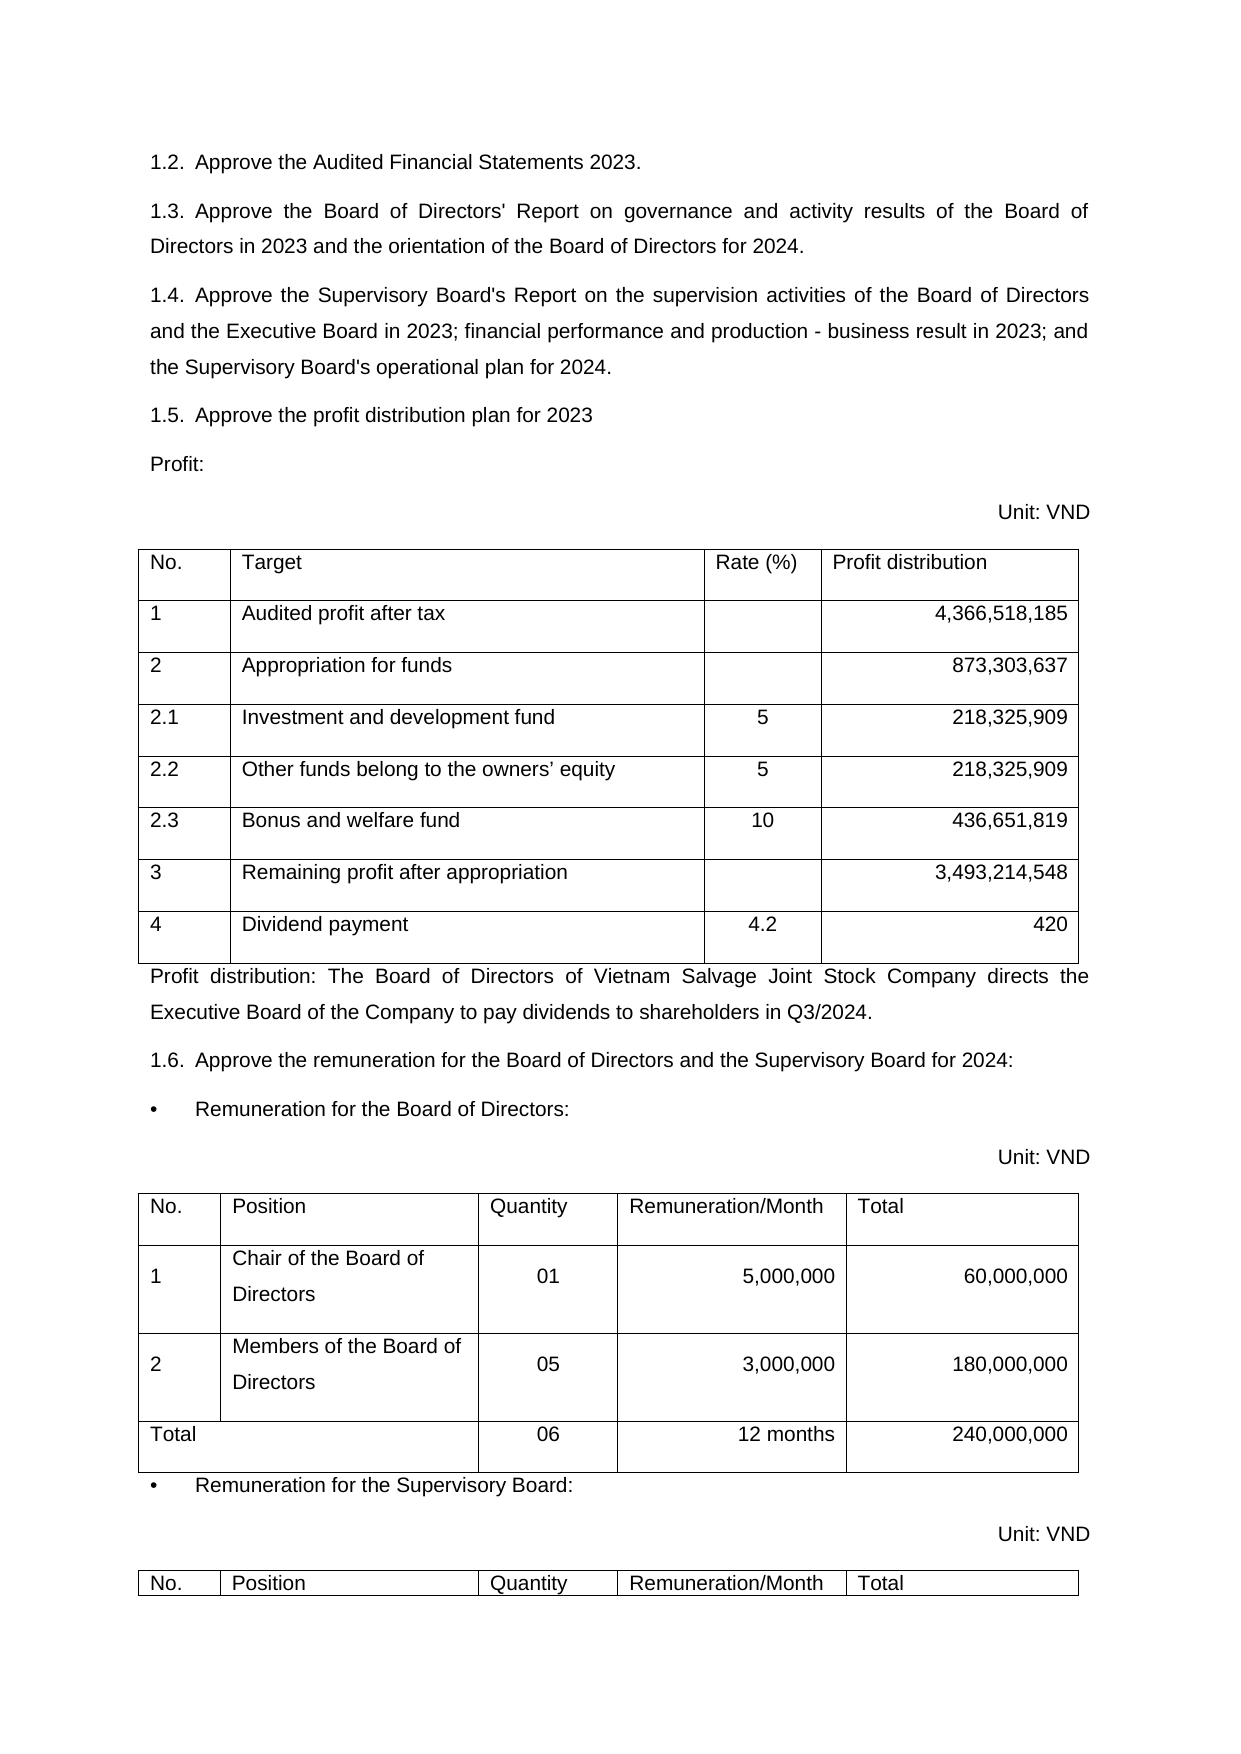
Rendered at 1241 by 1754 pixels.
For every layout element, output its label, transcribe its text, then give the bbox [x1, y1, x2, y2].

table_header Rate (%) [705, 550, 821, 600]
table_header Remuneration/Month [618, 1194, 846, 1245]
table_cell 1 [139, 601, 230, 652]
list Remuneration for the Supervisory Board: [150, 1473, 1090, 1497]
table_cell Chair of the Board of Directors [221, 1246, 478, 1333]
table_cell Audited profit after tax [231, 601, 704, 652]
table_cell 4.2 [705, 912, 821, 963]
table_cell 218,325,909 [822, 705, 1078, 756]
table_cell 4 [139, 912, 230, 963]
table_header Profit distribution [822, 550, 1078, 600]
table_cell 436,651,819 [822, 808, 1078, 859]
list Approve the remuneration for the Board of Directors and the Supervisory Board for 2024: [195, 1048, 1090, 1072]
table_cell Remaining profit after appropriation [231, 860, 704, 911]
table_header Total [847, 1194, 1078, 1245]
table_cell 240,000,000 [847, 1422, 1078, 1472]
table_header No. [139, 550, 230, 600]
table_header No. [139, 1194, 220, 1245]
table_cell Dividend payment [231, 912, 704, 963]
table_cell 2.1 [139, 705, 230, 756]
text Unit: VND [150, 1522, 1090, 1546]
table_cell Total [139, 1422, 478, 1472]
text Unit: VND [150, 500, 1090, 524]
table_header Target [231, 550, 704, 600]
list Approve the profit distribution plan for 2023 [195, 403, 1090, 427]
table_cell 60,000,000 [847, 1246, 1078, 1333]
table_cell 2 [139, 1334, 220, 1421]
table_cell Investment and development fund [231, 705, 704, 756]
table_cell 01 [479, 1246, 617, 1333]
list Approve the Board of Directors' Report on governance and activity results of the Board of Directors in 2023 and the orientation of the Board of Directors for 2024. [150, 198, 1090, 258]
table_cell 873,303,637 [822, 653, 1078, 704]
table_cell 12 months [618, 1422, 846, 1472]
text Unit: VND [150, 1145, 1090, 1169]
table_cell 3,493,214,548 [822, 860, 1078, 911]
table_cell 2.3 [139, 808, 230, 859]
table_header Position [221, 1194, 478, 1245]
text Profit distribution: The Board of Directors of Vietnam Salvage Joint Stock Company directs the Executive Board of the Company to pay dividends to shareholders in Q3/2024. [150, 964, 1090, 1023]
table_cell 06 [479, 1422, 617, 1472]
table_cell Appropriation for funds [231, 653, 704, 704]
table_cell Members of the Board of Directors [221, 1334, 478, 1421]
table_cell 5,000,000 [618, 1246, 846, 1333]
table_cell 3 [139, 860, 230, 911]
table_cell 180,000,000 [847, 1334, 1078, 1421]
list Approve the Audited Financial Statements 2023. [195, 150, 1090, 174]
table_cell 218,325,909 [822, 757, 1078, 807]
list Remuneration for the Board of Directors: [150, 1096, 1090, 1120]
table_cell [705, 653, 821, 704]
text Profit: [150, 452, 1090, 476]
table_cell 4,366,518,185 [822, 601, 1078, 652]
table_cell 10 [705, 808, 821, 859]
list Approve the Supervisory Board's Report on the supervision activities of the Board of Directors and the Executive Board in 2023; financial performance and production - business result in 2023; and the Supervisory Board's operational plan for 2024. [150, 283, 1090, 379]
table_cell 420 [822, 912, 1078, 963]
table_cell 3,000,000 [618, 1334, 846, 1421]
table_cell Bonus and welfare fund [231, 808, 704, 859]
table_cell [705, 860, 821, 911]
table_cell 5 [705, 757, 821, 807]
table_cell [705, 601, 821, 652]
table_header Total [847, 1571, 1078, 1595]
table_header Quantity [479, 1571, 617, 1595]
table_cell 1 [139, 1246, 220, 1333]
table_header Remuneration/Month [618, 1571, 846, 1595]
table_cell 05 [479, 1334, 617, 1421]
table_header Quantity [479, 1194, 617, 1245]
table_cell 2.2 [139, 757, 230, 807]
table_cell Other funds belong to the owners’ equity [231, 757, 704, 807]
table_header Position [221, 1571, 478, 1595]
table_cell 5 [705, 705, 821, 756]
table_cell 2 [139, 653, 230, 704]
table_header No. [139, 1571, 220, 1595]
